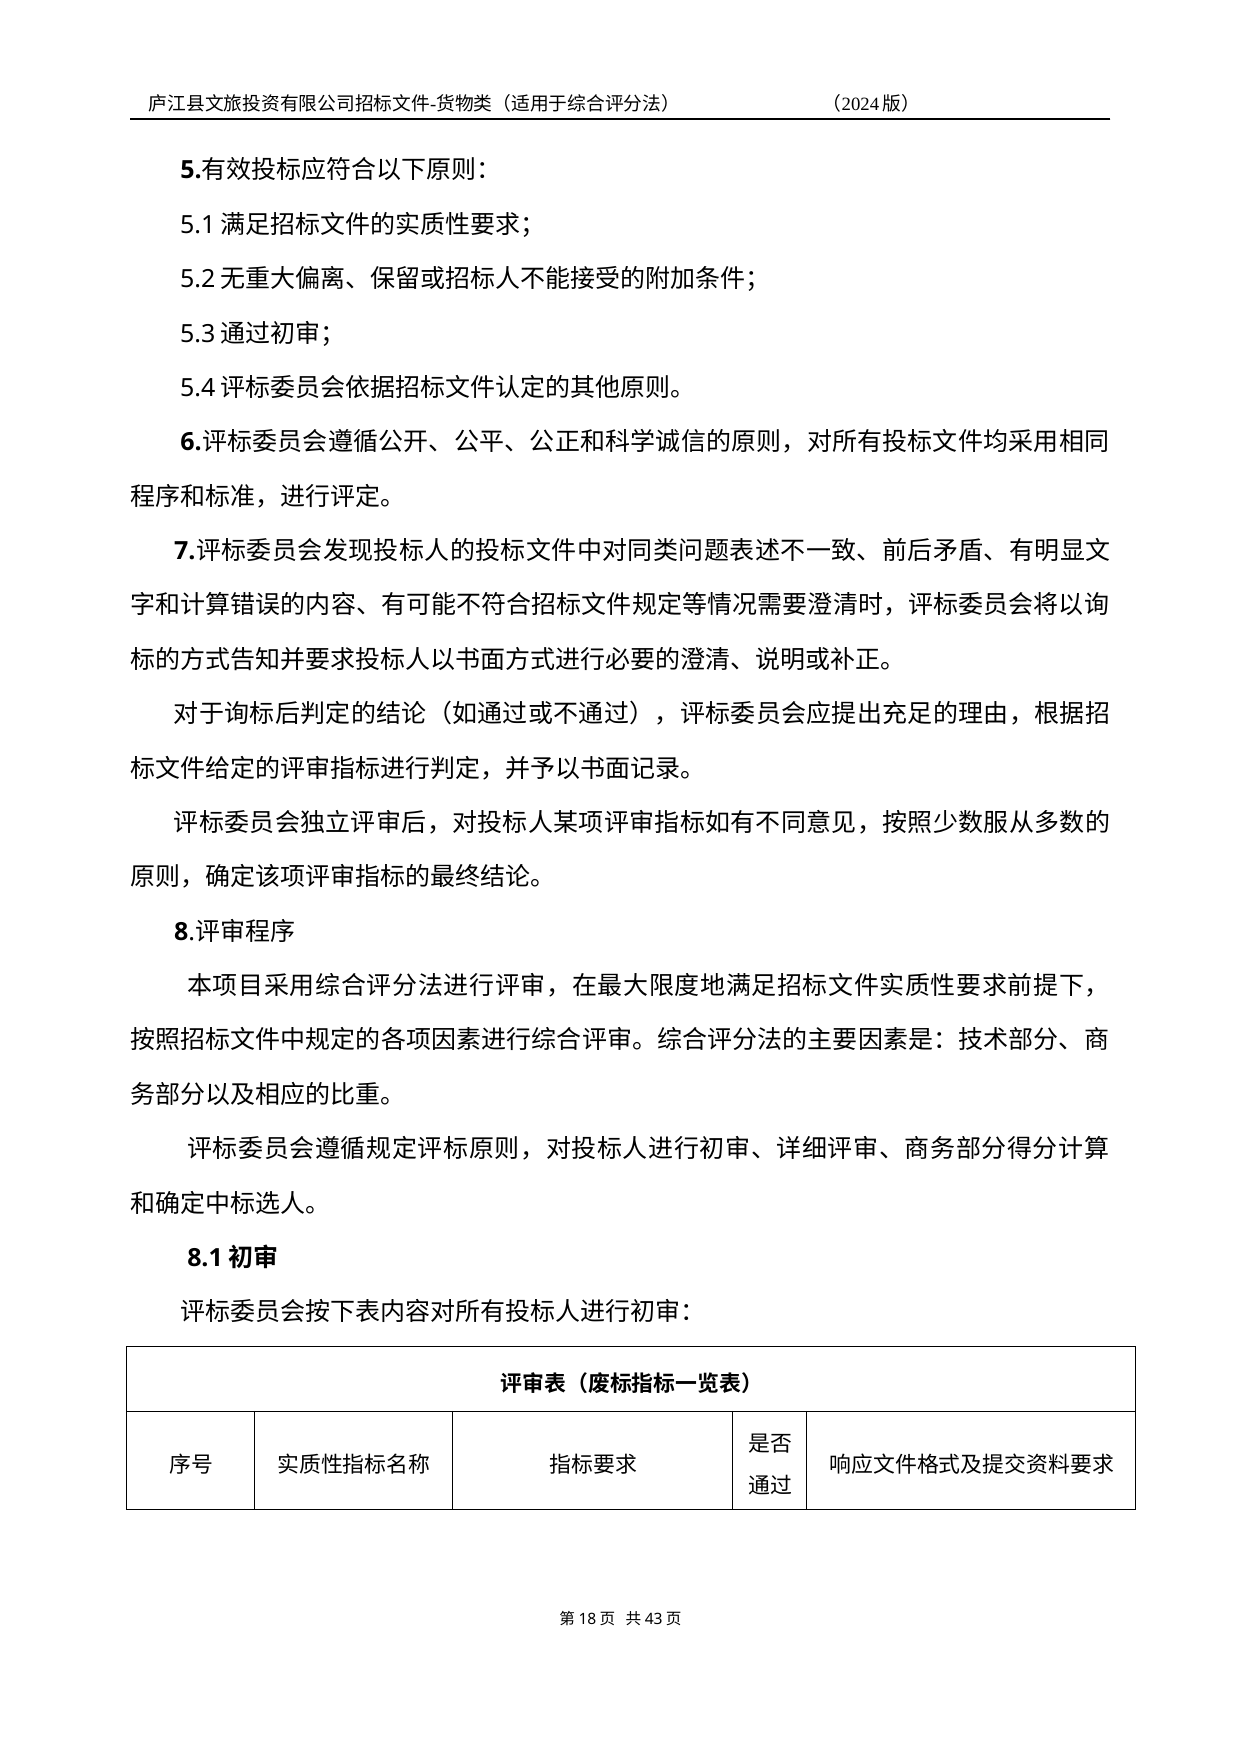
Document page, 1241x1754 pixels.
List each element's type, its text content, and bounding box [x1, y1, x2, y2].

text 6.评标委员会遵循公开、公平、公正和科学诚信的原则，对所有投标文件均采用相同程序和标准，进行评定。 [130, 422, 1111, 512]
table_cell 序号 [127, 1412, 254, 1509]
text 对于询标后判定的结论（如通过或不通过），评标委员会应提出充足的理由，根据招标文件给定的评审指标进行判定，并予以书面记录。 [130, 694, 1111, 784]
text 评标委员会按下表内容对所有投标人进行初审： [130, 1292, 1111, 1328]
text 5.4评标委员会依据招标文件认定的其他原则。 [130, 367, 1111, 404]
text 5.3通过初审； [180, 313, 1111, 349]
table_cell 实质性指标名称 [255, 1412, 452, 1509]
table_cell 指标要求 [453, 1412, 732, 1509]
text 8.1初审 [130, 1237, 1110, 1274]
text 5.2无重大偏离、保留或招标人不能接受的附加条件； [180, 259, 1111, 295]
table_cell 是否通过 [733, 1412, 806, 1509]
text 5.有效投标应符合以下原则： [130, 150, 1111, 186]
table_header 评审表（废标指标一览表） [127, 1347, 1135, 1411]
text 5.1满足招标文件的实质性要求； [180, 204, 1111, 241]
text 评标委员会独立评审后，对投标人某项评审指标如有不同意见，按照少数服从多数的原则，确定该项评审指标的最终结论。 [130, 802, 1111, 893]
table_cell 响应文件格式及提交资料要求 [807, 1412, 1135, 1509]
text 7.评标委员会发现投标人的投标文件中对同类问题表述不一致、前后矛盾、有明显文字和计算错误的内容、有可能不符合招标文件规定等情况需要澄清时，评标委员会将以询标的方式告知并要求投标人以书面方式进行必要的澄清、说明或补正。 [130, 531, 1111, 676]
text 本项目采用综合评分法进行评审，在最大限度地满足招标文件实质性要求前提下，按照招标文件中规定的各项因素进行综合评审。综合评分法的主要因素是：技术部分、商务部分以及相应的比重。 [130, 966, 1110, 1111]
text 评标委员会遵循规定评标原则，对投标人进行初审、详细评审、商务部分得分计算和确定中标选人。 [130, 1129, 1110, 1219]
text 8.评审程序 [130, 911, 1111, 947]
